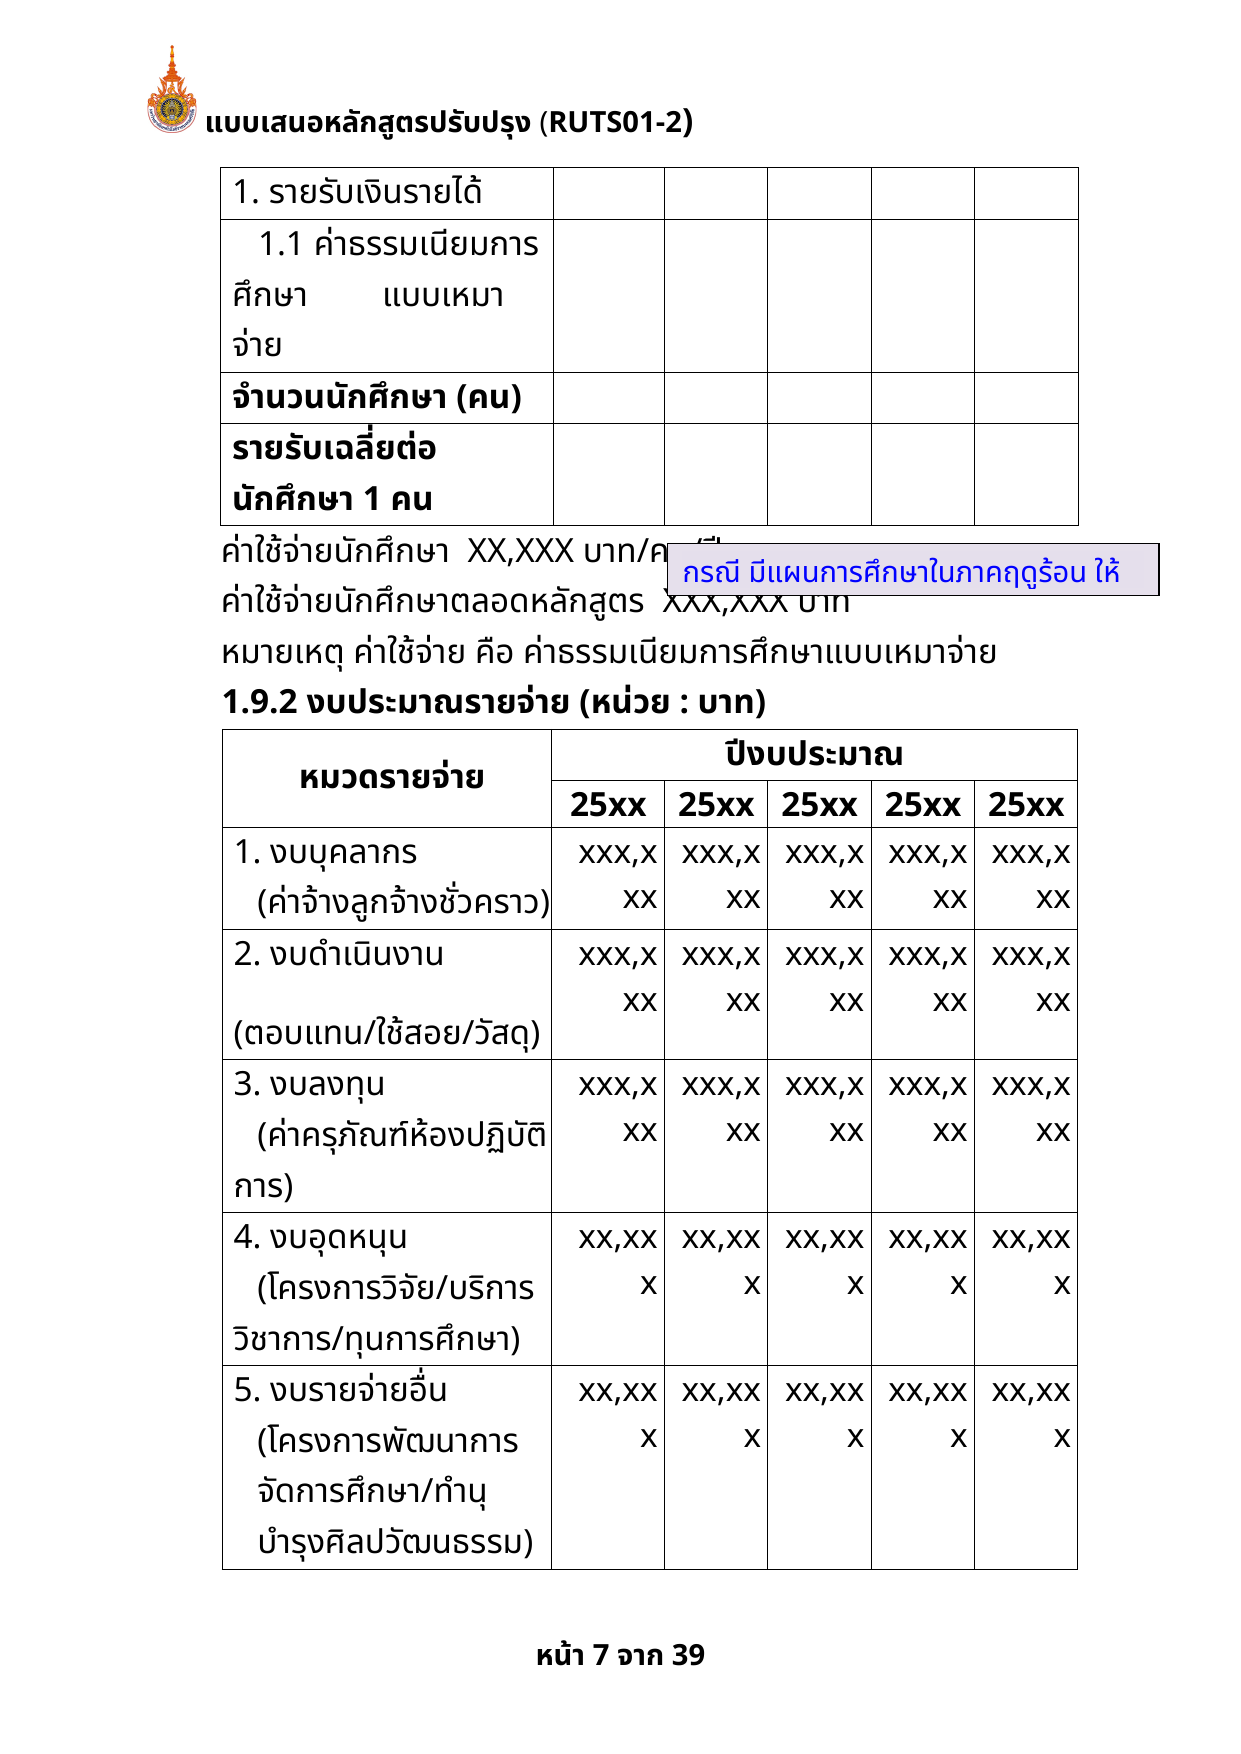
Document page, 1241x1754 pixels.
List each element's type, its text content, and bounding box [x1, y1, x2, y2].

table_cell xx,xxx [665, 1366, 767, 1568]
table_cell xx,xxx [552, 1366, 664, 1568]
table_cell [872, 220, 974, 372]
table_cell [554, 220, 664, 372]
table_cell xxx,xxx [768, 828, 871, 929]
table_cell xxx,xxx [872, 1060, 974, 1212]
table_cell [554, 424, 664, 525]
table_cell จำนวนนักศึกษา (คน) [221, 373, 553, 423]
table_cell หมวดรายจ่าย [223, 730, 551, 827]
table_cell 2. งบดำเนินงาน (ตอบแทน/ใช้สอย/วัสดุ) [223, 930, 551, 1059]
table_cell xxx,xxx [665, 828, 767, 929]
table_cell 25xx [872, 781, 974, 827]
table_cell xx,xxx [872, 1366, 974, 1568]
table_cell xxx,xxx [768, 1060, 871, 1212]
table_cell [872, 424, 974, 525]
table_cell [975, 424, 1078, 525]
table_cell xxx,xxx [552, 828, 664, 929]
table_cell 3. งบลงทุน (ค่าครุภัณฑ์ห้องปฏิบัติการ) [223, 1060, 551, 1212]
table_cell xx,xxx [872, 1213, 974, 1365]
table_cell xx,xxx [975, 1366, 1077, 1568]
table_cell 25xx [768, 781, 871, 827]
table_cell 4. งบอุดหนุน (โครงการวิจัย/บริการวิชาการ/ทุนการศึกษา) [223, 1213, 551, 1365]
table_cell [872, 373, 974, 423]
table_cell 1. งบบุคลากร (ค่าจ้างลูกจ้างชั่วคราว) [223, 828, 551, 929]
table_cell 25xx [552, 781, 664, 827]
table_cell xxx,xxx [975, 1060, 1077, 1212]
table_cell xxx,xxx [552, 1060, 664, 1212]
table_cell [768, 424, 871, 525]
table_cell xx,xxx [665, 1213, 767, 1365]
table_cell xx,xxx [975, 1213, 1077, 1365]
table_cell [975, 168, 1078, 219]
text ค่าใช้จ่ายนักศึกษาตลอดหลักสูตร XXX,XXX บาท [221, 577, 1092, 628]
table_cell [768, 168, 871, 219]
table_cell xxx,xxx [872, 930, 974, 1059]
table_cell xxx,xxx [768, 930, 871, 1059]
table_cell [768, 373, 871, 423]
table_cell xxx,xxx [872, 828, 974, 929]
table_cell [872, 168, 974, 219]
text หมายเหตุ ค่าใช้จ่าย คือ ค่าธรรมเนียมการศึกษาแบบเหมาจ่าย [221, 628, 1092, 678]
table_cell 1. รายรับเงินรายได้ [221, 168, 553, 219]
table_cell xxx,xxx [665, 1060, 767, 1212]
table_cell xxx,xxx [975, 828, 1077, 929]
table_cell 1.1 ค่าธรรมเนียมการศึกษา แบบเหมาจ่าย [221, 220, 553, 372]
table_cell 25xx [975, 781, 1077, 827]
table_cell [665, 373, 767, 423]
table_cell [975, 373, 1078, 423]
table_cell xxx,xxx [975, 930, 1077, 1059]
table_cell [665, 168, 767, 219]
table_cell [768, 220, 871, 372]
table_cell [665, 220, 767, 372]
table_cell xxx,xxx [665, 930, 767, 1059]
table_cell xx,xxx [552, 1213, 664, 1365]
table_cell ปีงบประมาณ [552, 730, 1077, 780]
table_cell xx,xxx [768, 1213, 871, 1365]
table_cell xxx,xxx [552, 930, 664, 1059]
table_cell รายรับเฉลี่ยต่อนักศึกษา 1 คน [221, 424, 553, 525]
table_header 1.9.2 งบประมาณรายจ่าย (หน่วย : บาท) [222, 678, 1089, 729]
table_cell 5. งบรายจ่ายอื่น (โครงการพัฒนาการจัดการศึกษา/ทำนุบำรุงศิลปวัฒนธรรม) [223, 1366, 551, 1568]
table_cell xx,xxx [768, 1366, 871, 1568]
table_cell [554, 168, 664, 219]
text ค่าใช้จ่ายนักศึกษา XX,XXX บาท/คน/ปี [221, 526, 1092, 577]
table_cell [975, 220, 1078, 372]
table_cell [554, 373, 664, 423]
table_cell [665, 424, 767, 525]
table_cell 25xx [665, 781, 767, 827]
